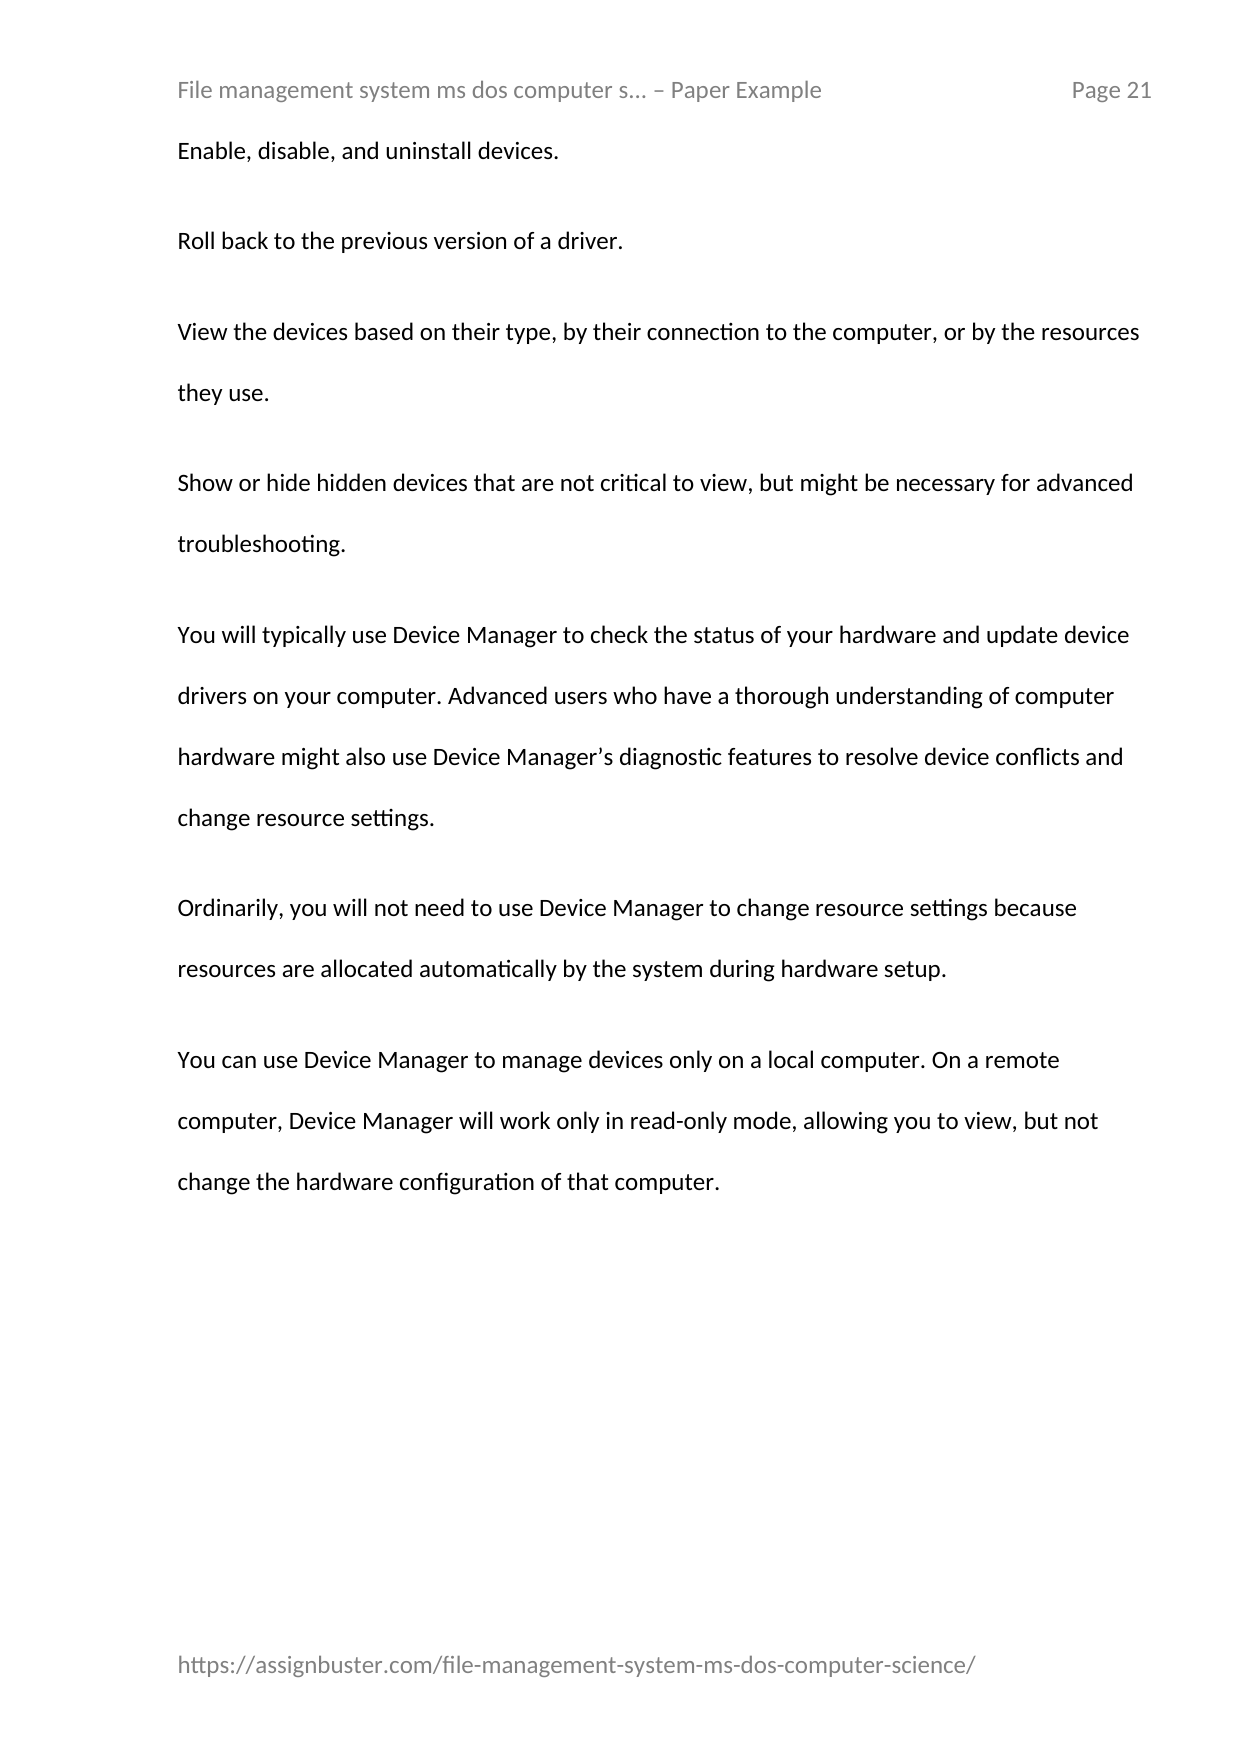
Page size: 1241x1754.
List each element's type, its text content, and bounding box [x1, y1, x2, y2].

text You can use Device Manager to manage devices only on a local computer. On a remote computer, Device Manager will work only in read-only mode, allowing you to view, but not change the hardware configuration of that computer. [177, 1044, 1152, 1197]
text Roll back to the previous version of a driver. [177, 225, 1152, 256]
text You will typically use Device Manager to check the status of your hardware and update device drivers on your computer. Advanced users who have a thorough understanding of computer hardware might also use Device Manager’s diagnostic features to resolve device conflicts and change resource settings. [177, 619, 1152, 833]
text Show or hide hidden devices that are not critical to view, but might be necessary for advanced troubleshooting. [177, 467, 1152, 559]
text Ordinarily, you will not need to use Device Manager to change resource settings because resources are allocated automatically by the system during hardware setup. [177, 893, 1152, 984]
text View the devices based on their type, by their connection to the computer, or by the resources they use. [177, 316, 1152, 407]
text Enable, disable, and uninstall devices. [177, 135, 1152, 165]
